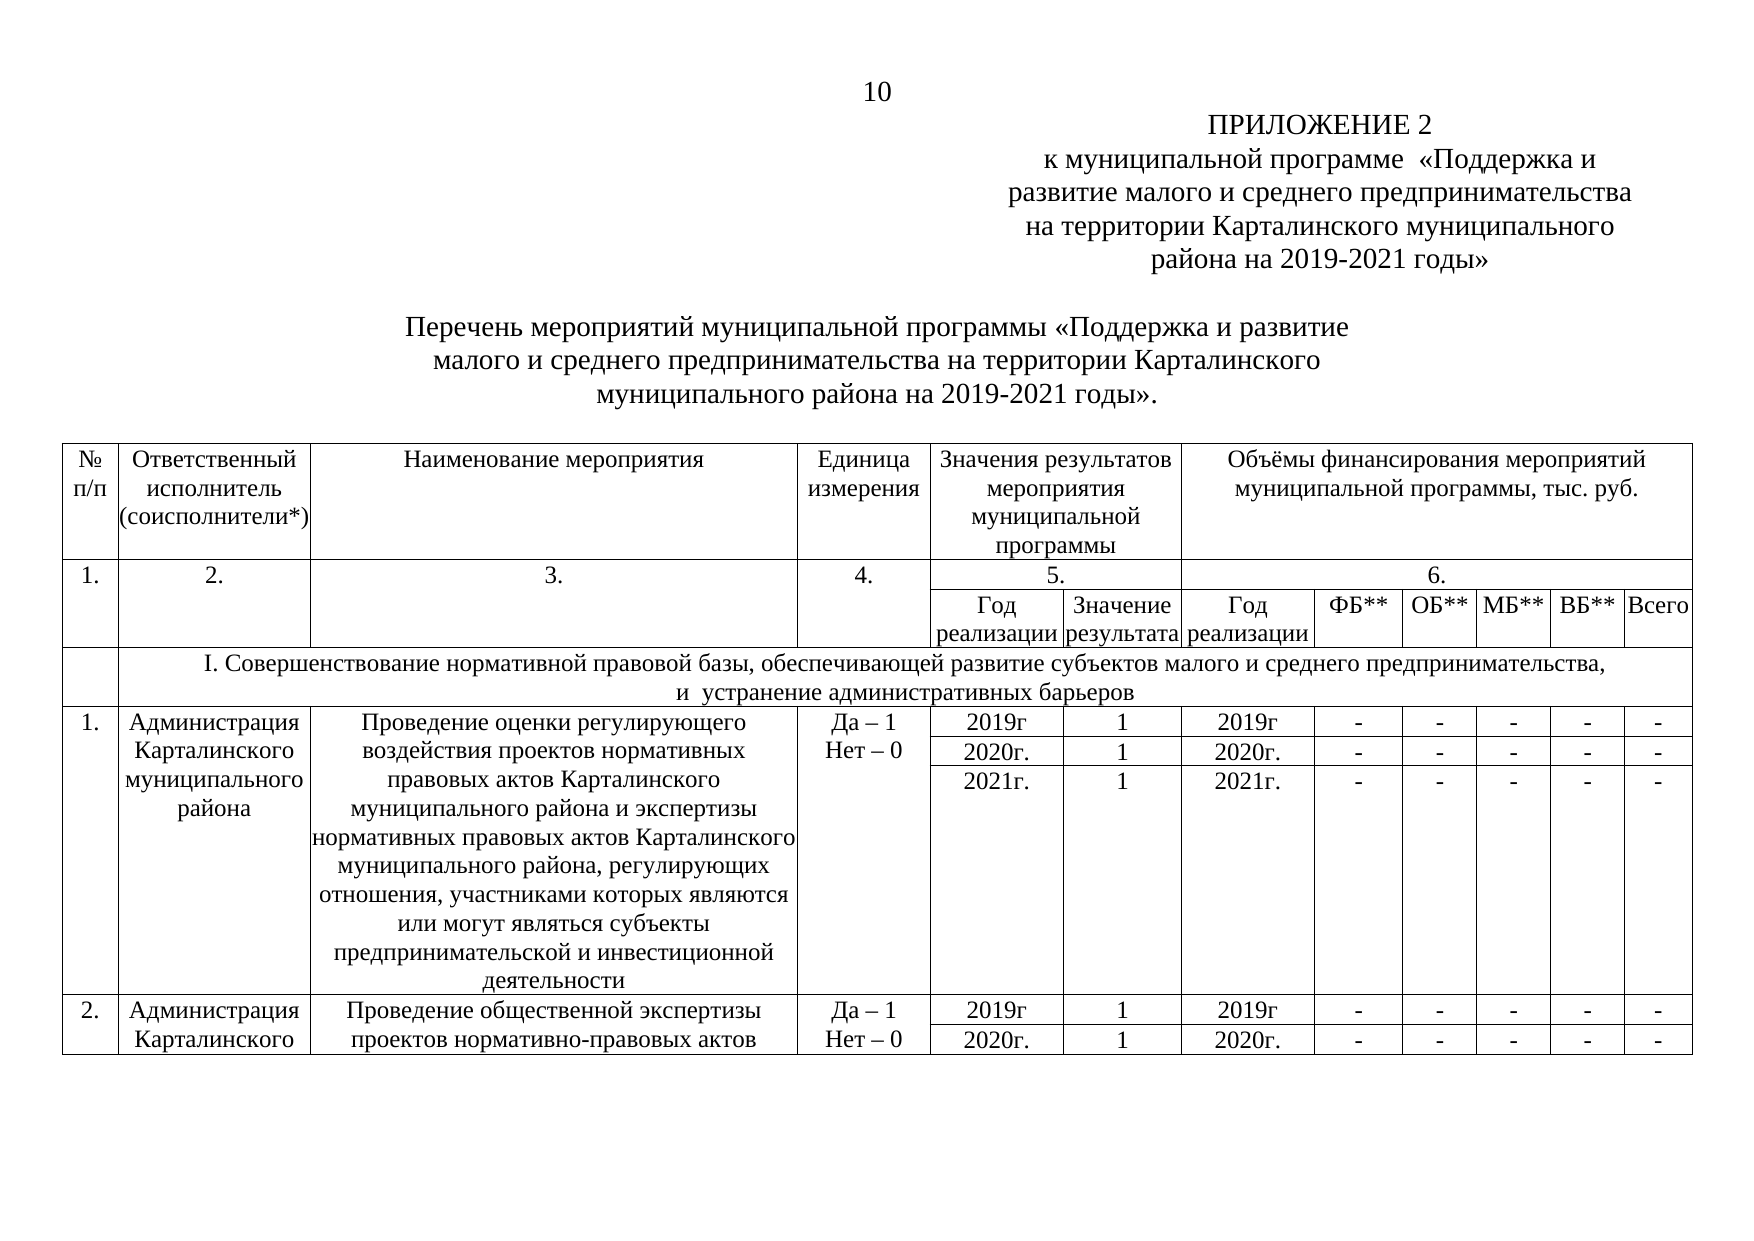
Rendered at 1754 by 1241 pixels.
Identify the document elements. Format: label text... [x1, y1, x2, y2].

table_cell - [1551, 995, 1624, 1024]
table_cell 2020г. [931, 1025, 1063, 1054]
table_cell 2019г [1182, 707, 1314, 736]
text Перечень мероприятий муниципальной программы «Поддержка и развитие [118, 309, 1636, 342]
table_cell 2021г. [1182, 766, 1314, 994]
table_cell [119, 995, 310, 1054]
table_cell - [1315, 707, 1402, 736]
table_cell Год реализации [931, 590, 1063, 647]
table_cell - [1625, 766, 1692, 994]
table_cell Проведение оценки регулирующего воздействия проектов нормативных правовых актов Карталинского муниципального района и экспертизы нормативных правовых актов Карталинского муниципального района, регулирующих отношения, участниками которых являются или могут являться субъекты предпринимательской и инвестиционной деятельности [311, 707, 797, 994]
table_cell - [1315, 1025, 1402, 1054]
table_cell ФБ** [1315, 590, 1402, 647]
table_cell 1. [63, 560, 118, 647]
table_cell ВБ** [1551, 590, 1624, 647]
table_cell 2019г [931, 995, 1063, 1024]
table_cell - [1403, 995, 1476, 1024]
table_cell 2020г. [931, 737, 1063, 765]
table_cell - [1551, 707, 1624, 736]
table_cell Год реализации [1182, 590, 1314, 647]
table_cell - [1551, 766, 1624, 994]
table_cell Да – 1 Нет – 0 [798, 707, 930, 994]
table_cell 2019г [931, 707, 1063, 736]
table_cell 2019г [1182, 995, 1314, 1024]
table_cell - [1315, 737, 1402, 765]
table_cell Администрация Карталинского муниципального района [119, 707, 310, 994]
text к муниципальной программе «Поддержка и развитие малого и среднего предпринимательства на территории Карталинского муниципального района на 2019-2021 годы» [1004, 141, 1636, 275]
table_cell ОБ** [1403, 590, 1476, 647]
table_cell 1. [63, 707, 118, 994]
table_cell - [1551, 737, 1624, 765]
table_cell - [1625, 707, 1692, 736]
table_cell МБ** [1477, 590, 1550, 647]
table_cell 1 [1064, 995, 1181, 1024]
table_cell - [1625, 995, 1692, 1024]
table_cell - [1625, 1025, 1692, 1054]
table_cell - [1403, 707, 1476, 736]
table_cell - [1403, 737, 1476, 765]
text ПРИЛОЖЕНИЕ 2 [1004, 107, 1636, 141]
text малого и среднего предпринимательства на территории Карталинского [118, 342, 1636, 376]
table_header Значения результатов мероприятия муниципальной программы [931, 444, 1181, 559]
table_cell 2. [63, 995, 118, 1054]
table_cell - [1315, 766, 1402, 994]
table_cell 2021г. [931, 766, 1063, 994]
table_cell - [1477, 766, 1550, 994]
table_cell 4. [798, 560, 930, 647]
table_cell 6. [1182, 560, 1692, 589]
table_cell 5. [931, 560, 1181, 589]
table_cell Значение результата [1064, 590, 1181, 647]
table_cell 2. [119, 560, 310, 647]
table_header Ответственный исполнитель (соисполнители*) [119, 444, 310, 559]
text муниципального района на 2019-2021 годы». [118, 376, 1636, 409]
table_cell [63, 648, 118, 706]
table_cell - [1403, 1025, 1476, 1054]
table_cell Проведение общественной экспертизы проектов нормативно-правовых актов Карталинского муниципального района, регулирующих развитие малого и среднего предпринимательства [311, 995, 797, 1054]
table_header Объёмы финансирования мероприятий муниципальной программы, тыс. руб. [1182, 444, 1692, 559]
table_cell I. Совершенствование нормативной правовой базы, обеспечивающей развитие субъектов малого и среднего предпринимательства, и устранение административных барьеров [119, 648, 1692, 706]
table_cell - [1625, 737, 1692, 765]
table_cell Всего [1625, 590, 1692, 647]
table_header Единица измерения [798, 444, 930, 559]
table_cell - [1551, 1025, 1624, 1054]
table_cell 1 [1064, 1025, 1181, 1054]
table_cell - [1403, 766, 1476, 994]
table_cell - [1315, 995, 1402, 1024]
table_cell 2020г. [1182, 737, 1314, 765]
table_cell 1 [1064, 766, 1181, 994]
table_cell - [1477, 1025, 1550, 1054]
table_header № п/п [63, 444, 118, 559]
table_cell - [1477, 737, 1550, 765]
table_cell 2020г. [1182, 1025, 1314, 1054]
table_header Наименование мероприятия [311, 444, 797, 559]
table_cell 1 [1064, 737, 1181, 765]
table_cell - [1477, 995, 1550, 1024]
table_cell - [1477, 707, 1550, 736]
table_cell 1 [1064, 707, 1181, 736]
table_cell 3. [311, 560, 797, 647]
table_cell Да – 1 Нет – 0 [798, 995, 930, 1054]
